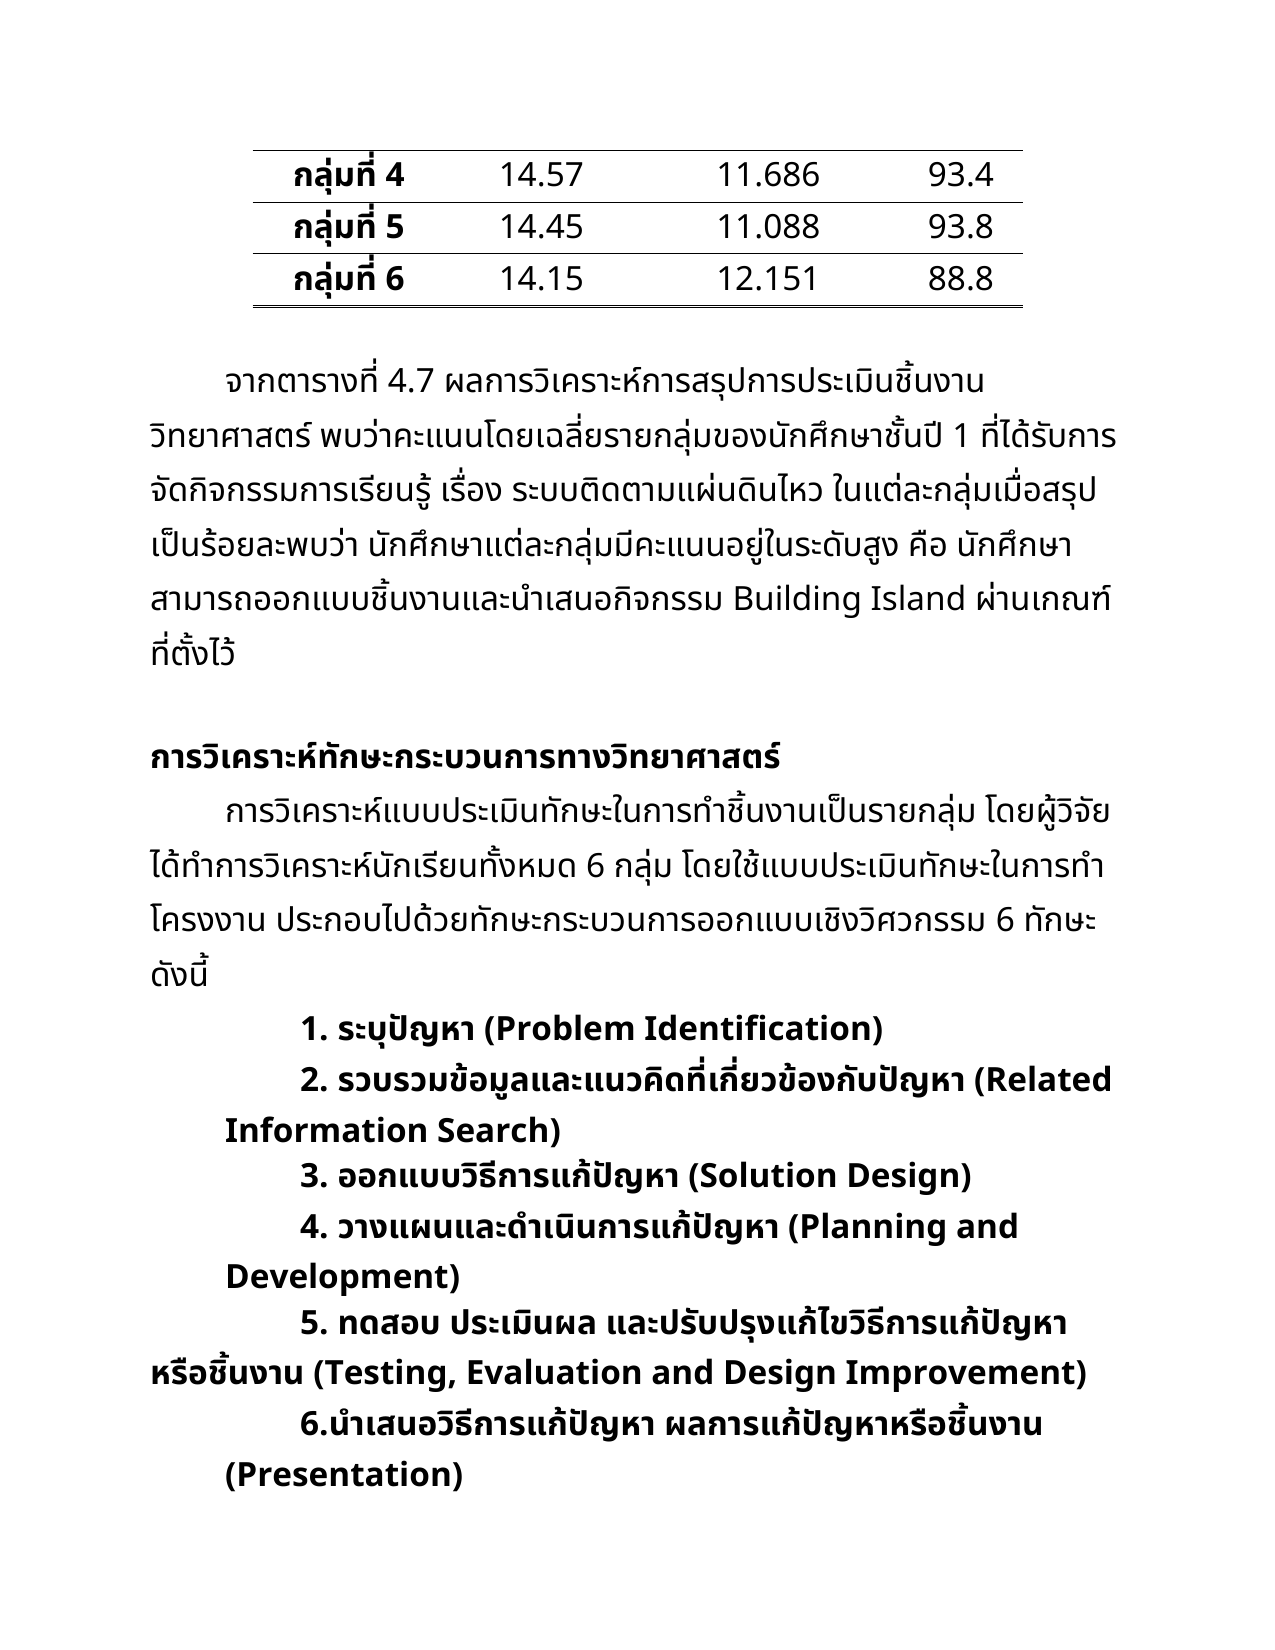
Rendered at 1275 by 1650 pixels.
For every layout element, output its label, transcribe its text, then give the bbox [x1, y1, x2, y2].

text การวิเคราะห์แบบประเมินทักษะในการทำชิ้นงานเป็นรายกลุ่ม โดยผู้วิจัยได้ทำการวิเคราะห์นักเรียนทั้งหมด 6 กลุ่ม โดยใช้แบบประเมินทักษะในการทำโครงงาน ประกอบไปด้วยทักษะกระบวนการออกแบบเชิงวิศวกรรม 6 ทักษะ ดังนี้ [150, 787, 1125, 1001]
text 5. ทดสอบ ประเมินผล และปรับปรุงแก้ไขวิธีการแก้ปัญหาหรือชิ้นงาน (Testing, Evaluation and Design Improvement) [150, 1298, 1125, 1400]
table_cell 11.686 [638, 151, 899, 202]
text 6.นำเสนอวิธีการแก้ปัญหา ผลการแก้ปัญหาหรือชิ้นงาน (Presentation) [225, 1400, 1125, 1496]
table_cell 93.8 [899, 203, 1023, 253]
table_cell 14.15 [445, 254, 637, 305]
table_cell 88.8 [899, 254, 1023, 305]
table_cell 12.151 [638, 254, 899, 305]
text 1. ระบุปัญหา (Problem Identification) [150, 1005, 1125, 1056]
text 4. วางแผนและดำเนินการแก้ปัญหา (Planning and Development) [225, 1202, 1125, 1298]
table_cell 14.57 [445, 151, 637, 202]
text การวิเคราะห์ทักษะกระบวนการทางวิทยาศาสตร์ [150, 733, 1125, 783]
table_cell 11.088 [638, 203, 899, 253]
table_cell กลุ่มที่ 4 [253, 151, 445, 202]
table_cell กลุ่มที่ 6 [253, 254, 445, 305]
table_cell กลุ่มที่ 5 [253, 203, 445, 253]
text 3. ออกแบบวิธีการแก้ปัญหา (Solution Design) [225, 1152, 1125, 1202]
text จากตารางที่ 4.7 ผลการวิเคราะห์การสรุปการประเมินชิ้นงานวิทยาศาสตร์ พบว่าคะแนนโดยเฉลี่ยรายกลุ่มของนักศึกษาชั้นปี 1 ที่ได้รับการจัดกิจกรรมการเรียนรู้ เรื่อง ระบบติดตามแผ่นดินไหว ในแต่ละกลุ่มเมื่อสรุปเป็นร้อยละพบว่า นักศึกษาแต่ละกลุ่มมีคะแนนอยู่ในระดับสูง คือ นักศึกษาสามารถออกแบบชิ้นงานและนำเสนอกิจกรรม Building Island ผ่านเกณฑ์ที่ตั้งไว้ [150, 357, 1125, 680]
table_cell 14.45 [445, 203, 637, 253]
text 2. รวบรวมข้อมูลและแนวคิดที่เกี่ยวข้องกับปัญหา (Related Information Search) [225, 1056, 1125, 1152]
table_cell 93.4 [899, 151, 1023, 202]
